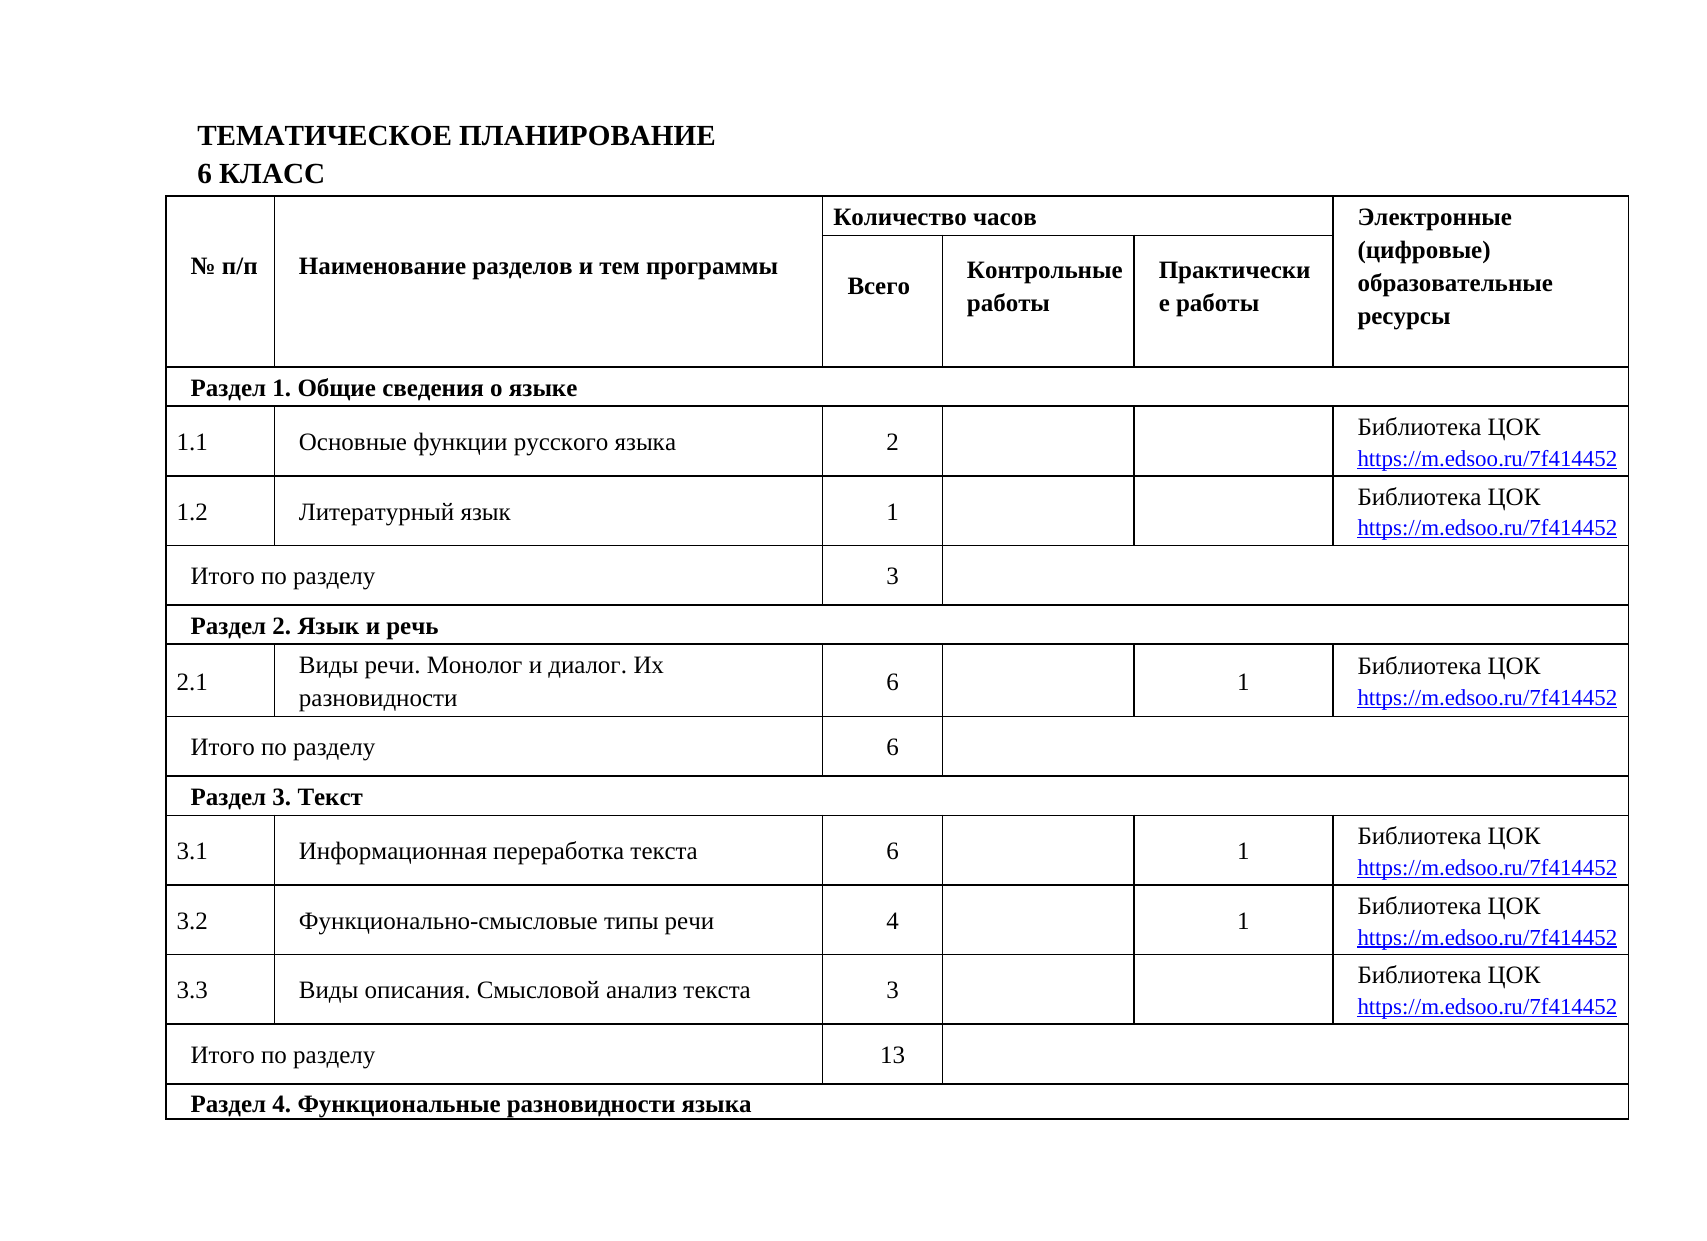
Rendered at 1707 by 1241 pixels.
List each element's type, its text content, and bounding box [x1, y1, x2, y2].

table_cell 6 [823, 645, 942, 716]
table_cell Раздел 1. Общие сведения о языке [167, 368, 1628, 405]
table_cell [943, 546, 1628, 604]
table_cell [943, 955, 1133, 1023]
text ТЕМАТИЧЕСКОЕ ПЛАНИРОВАНИЕ [190, 118, 1618, 152]
table_cell Функционально-смысловые типы речи [275, 886, 822, 954]
table_cell Практические работы [1135, 236, 1332, 366]
table_cell Основные функции русского языка [275, 407, 822, 475]
table_cell 3 [823, 546, 942, 604]
table_cell Библиотека ЦОК https://m.edsoo.ru/7f414452 [1334, 477, 1628, 544]
table_cell 3.2 [167, 886, 274, 954]
table_cell Итого по разделу [167, 717, 822, 775]
table_header Количество часов [823, 197, 1332, 234]
table_cell 1.2 [167, 477, 274, 544]
table_cell [943, 407, 1133, 475]
table_cell Контрольные работы [943, 236, 1133, 366]
table_cell 6 [823, 717, 942, 775]
table_cell [943, 717, 1628, 775]
table_cell 1 [1135, 886, 1332, 954]
text 6 КЛАСС [190, 157, 1618, 190]
table_cell Информационная переработка текста [275, 816, 822, 884]
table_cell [1334, 886, 1628, 954]
table_cell Раздел 2. Язык и речь [167, 606, 1628, 643]
table_cell Всего [823, 236, 942, 366]
table_cell 3.1 [167, 816, 274, 884]
table_cell [1135, 407, 1332, 475]
table_cell Виды описания. Смысловой анализ текста [275, 955, 822, 1023]
table_cell Библиотека ЦОК https://m.edsoo.ru/7f414452 [1334, 407, 1628, 475]
table_cell Раздел 3. Текст [167, 777, 1628, 814]
table_cell [1135, 955, 1332, 1023]
table_cell Литературный язык [275, 477, 822, 544]
table_cell [943, 816, 1133, 884]
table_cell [167, 1085, 1628, 1118]
table_header № п/п [167, 197, 274, 366]
table_cell [943, 1025, 1628, 1083]
table_cell 6 [823, 816, 942, 884]
table_cell 1 [823, 477, 942, 544]
table_cell Итого по разделу [167, 546, 822, 604]
table_cell Библиотека ЦОК https://m.edsoo.ru/7f414452 [1334, 645, 1628, 716]
table_cell 2 [823, 407, 942, 475]
table_cell 3 [823, 955, 942, 1023]
table_cell 2.1 [167, 645, 274, 716]
table_cell 13 [823, 1025, 942, 1083]
table_header Электронные (цифровые) образовательные ресурсы [1334, 197, 1628, 366]
table_cell 1.1 [167, 407, 274, 475]
table_cell 3.3 [167, 955, 274, 1023]
table_cell [943, 645, 1133, 716]
table_cell 4 [823, 886, 942, 954]
table_cell [943, 886, 1133, 954]
table_cell Библиотека ЦОК https://m.edsoo.ru/7f414452 [1334, 816, 1628, 884]
table_cell 1 [1135, 645, 1332, 716]
table_header Наименование разделов и тем программы [275, 197, 822, 366]
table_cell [1334, 955, 1628, 1023]
table_cell Итого по разделу [167, 1025, 822, 1083]
table_cell [1135, 477, 1332, 544]
table_cell Виды речи. Монолог и диалог. Их разновидности [275, 645, 822, 716]
table_cell 1 [1135, 816, 1332, 884]
table_cell [943, 477, 1133, 544]
